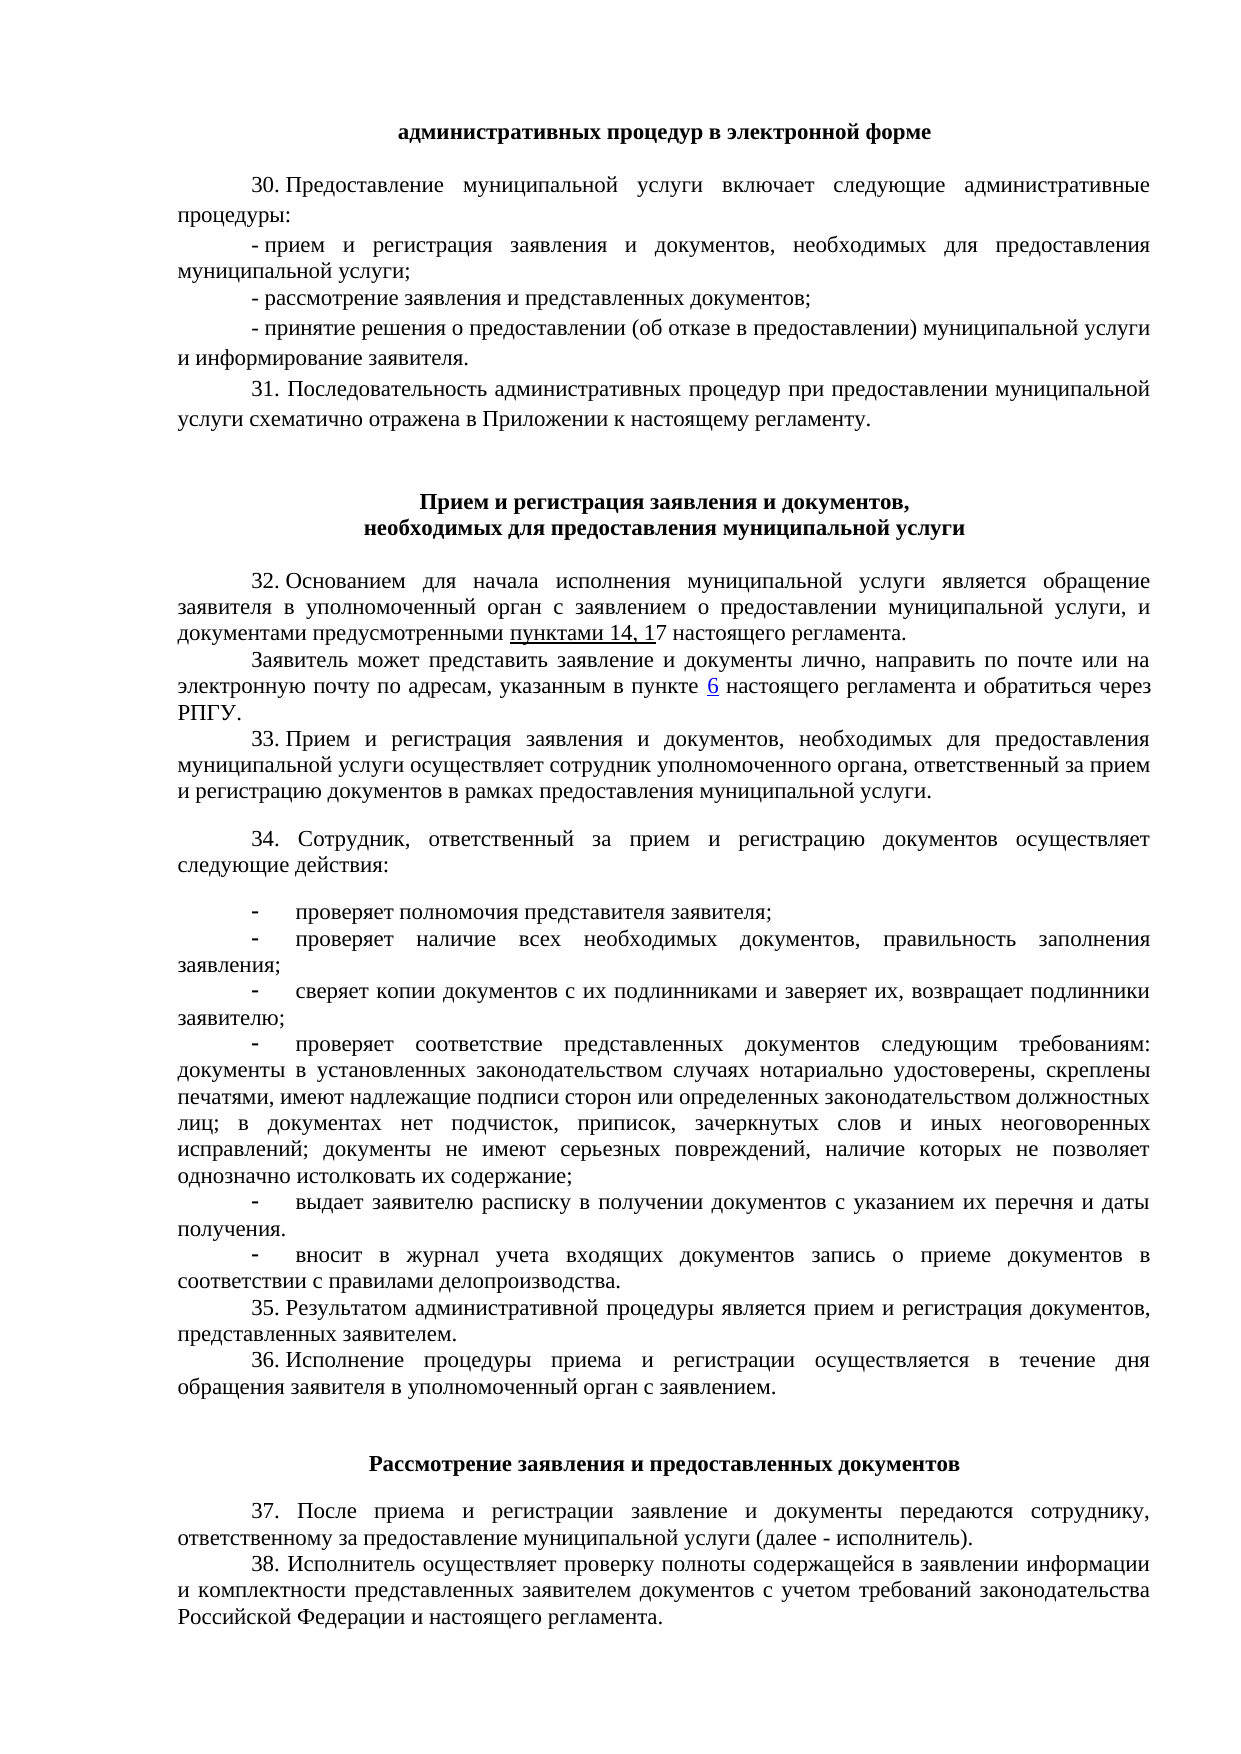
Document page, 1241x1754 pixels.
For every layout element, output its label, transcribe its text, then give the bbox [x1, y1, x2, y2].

text 32. Основанием для начала исполнения муниципальной услуги является обращение заявителя в уполномоченный орган с заявлением о предоставлении муниципальной услуги, и документами предусмотренными пунктами 14, 17 настоящего регламента. [177, 567, 1152, 646]
text 30. Предоставление муниципальной услуги включает следующие административные процедуры: [177, 171, 1152, 227]
text - прием и регистрация заявления и документов, необходимых для предоставления муниципальной услуги; [177, 231, 1152, 284]
text - рассмотрение заявления и представленных документов; [177, 284, 1152, 310]
text 37. После приема и регистрации заявление и документы передаются сотруднику, ответственному за предоставление муниципальной услуги (далее - исполнитель). [177, 1497, 1152, 1550]
text Рассмотрение заявления и предоставленных документов [177, 1450, 1152, 1476]
list проверяет полномочия представителя заявителя; [177, 898, 1152, 925]
list сверяет копии документов с их подлинниками и заверяет их, возвращает подлинники заявителю; [177, 977, 1152, 1030]
text 35. Результатом административной процедуры является прием и регистрация документов, представленных заявителем. [177, 1294, 1152, 1346]
text 34. Сотрудник, ответственный за прием и регистрацию документов осуществляет следующие действия: [177, 825, 1152, 877]
text административных процедур в электронной форме [177, 118, 1152, 144]
text необходимых для предоставления муниципальной услуги [177, 514, 1152, 540]
text 31. Последовательность административных процедур при предоставлении муниципальной услуги схематично отражена в Приложении к настоящему регламенту. [177, 374, 1152, 431]
list проверяет соответствие представленных документов следующим требованиям: документы в установленных законодательством случаях нотариально удостоверены, скреплены печатями, имеют надлежащие подписи сторон или определенных законодательством должностных лиц; в документах нет подчисток, приписок, зачеркнутых слов и иных неоговоренных исправлений; документы не имеют серьезных повреждений, наличие которых не позволяет однозначно истолковать их содержание; [177, 1030, 1152, 1188]
list проверяет наличие всех необходимых документов, правильность заполнения заявления; [177, 925, 1152, 977]
text 36. Исполнение процедуры приема и регистрации осуществляется в течение дня обращения заявителя в уполномоченный орган с заявлением. [177, 1346, 1152, 1399]
list вносит в журнал учета входящих документов запись о приеме документов в соответствии с правилами делопроизводства. [177, 1241, 1152, 1294]
text Заявитель может представить заявление и документы лично, направить по почте или на электронную почту по адресам, указанным в пункте 6 настоящего регламента и обратиться через РПГУ. [177, 646, 1152, 725]
text - принятие решения о предоставлении (об отказе в предоставлении) муниципальной услуги и информирование заявителя. [177, 314, 1152, 371]
list выдает заявителю расписку в получении документов с указанием их перечня и даты получения. [177, 1188, 1152, 1241]
text 38. Исполнитель осуществляет проверку полноты содержащейся в заявлении информации и комплектности представленных заявителем документов с учетом требований законодательства Российской Федерации и настоящего регламента. [177, 1550, 1152, 1629]
text Прием и регистрация заявления и документов, [177, 488, 1152, 514]
text 33. Прием и регистрация заявления и документов, необходимых для предоставления муниципальной услуги осуществляет сотрудник уполномоченного органа, ответственный за прием и регистрацию документов в рамках предоставления муниципальной услуги. [177, 725, 1152, 804]
